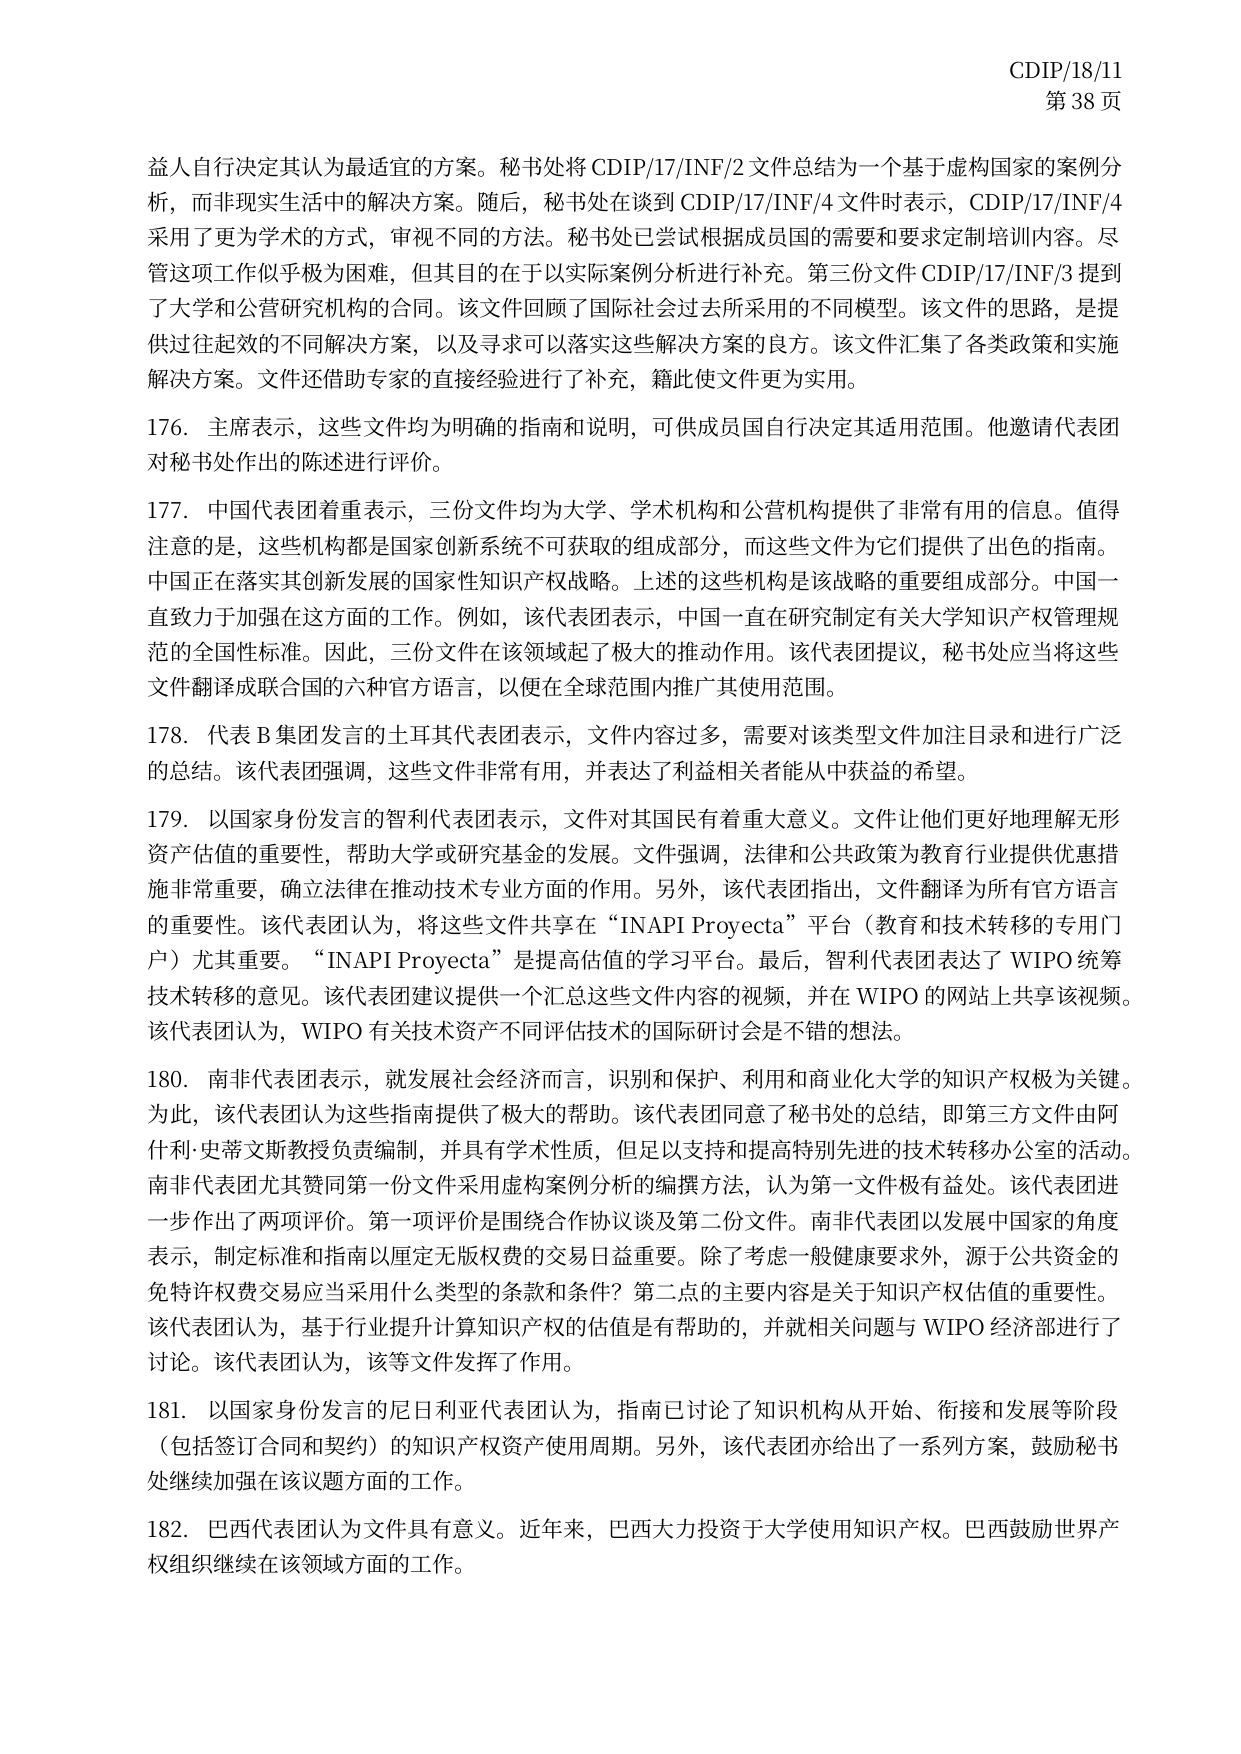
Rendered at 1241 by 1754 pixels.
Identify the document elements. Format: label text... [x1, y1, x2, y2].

text . 以国家身份发言的智利代表团表示，文件对其国民有着重大意义。文件让他们更好地理解无形资产估值的重要性，帮助大学或研究基金的发展。文件强调，法律和公共政策为教育行业提供优惠措施非常重要，确立法律在推动技术专业方面的作用。另外，该代表团指出，文件翻译为所有官方语言的重要性。该代表团认为，将这些文件共享在“INAPI Proyecta”平台（教育和技术转移的专用门户）尤其重要。“INAPI Proyecta”是提高估值的学习平台。最后，智利代表团表达了WIPO统筹技术转移的意见。该代表团建议提供一个汇总这些文件内容的视频，并在WIPO的网站上共享该视频。该代表团认为，WIPO有关技术资产不同评估技术的国际研讨会是不错的想法。 [148, 798, 1122, 1046]
text . 代表B集团发言的土耳其代表团表示，文件内容过多，需要对该类型文件加注目录和进行广泛的总结。该代表团强调，这些文件非常有用，并表达了利益相关者能从中获益的希望。 [148, 714, 1122, 785]
text . 主席表示，这些文件均为明确的指南和说明，可供成员国自行决定其适用范围。他邀请代表团对秘书处作出的陈述进行评价。 [148, 406, 1122, 477]
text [148, 146, 1122, 394]
text . 中国代表团着重表示，三份文件均为大学、学术机构和公营机构提供了非常有用的信息。值得注意的是，这些机构都是国家创新系统不可获取的组成部分，而这些文件为它们提供了出色的指南。中国正在落实其创新发展的国家性知识产权战略。上述的这些机构是该战略的重要组成部分。中国一直致力于加强在这方面的工作。例如，该代表团表示，中国一直在研究制定有关大学知识产权管理规范的全国性标准。因此，三份文件在该领域起了极大的推动作用。该代表团提议，秘书处应当将这些文件翻译成联合国的六种官方语言，以便在全球范围内推广其使用范围。 [148, 489, 1122, 702]
text . 南非代表团表示，就发展社会经济而言，识别和保护、利用和商业化大学的知识产权极为关键。为此，该代表团认为这些指南提供了极大的帮助。该代表团同意了秘书处的总结，即第三方文件由阿什利·史蒂文斯教授负责编制，并具有学术性质，但足以支持和提高特别先进的技术转移办公室的活动。南非代表团尤其赞同第一份文件采用虚构案例分析的编撰方法，认为第一文件极有益处。该代表团进一步作出了两项评价。第一项评价是围绕合作协议谈及第二份文件。南非代表团以发展中国家的角度表示，制定标准和指南以厘定无版权费的交易日益重要。除了考虑一般健康要求外，源于公共资金的免特许权费交易应当采用什么类型的条款和条件？第二点的主要内容是关于知识产权估值的重要性。该代表团认为，基于行业提升计算知识产权的估值是有帮助的，并就相关问题与WIPO经济部进行了讨论。该代表团认为，该等文件发挥了作用。 [148, 1058, 1122, 1377]
text . 巴西代表团认为文件具有意义。近年来，巴西大力投资于大学使用知识产权。巴西鼓励世界产权组织继续在该领域方面的工作。 [148, 1508, 1122, 1579]
text . 以国家身份发言的尼日利亚代表团认为，指南已讨论了知识机构从开始、衔接和发展等阶段（包括签订合同和契约）的知识产权资产使用周期。另外，该代表团亦给出了一系列方案，鼓励秘书处继续加强在该议题方面的工作。 [148, 1389, 1122, 1496]
